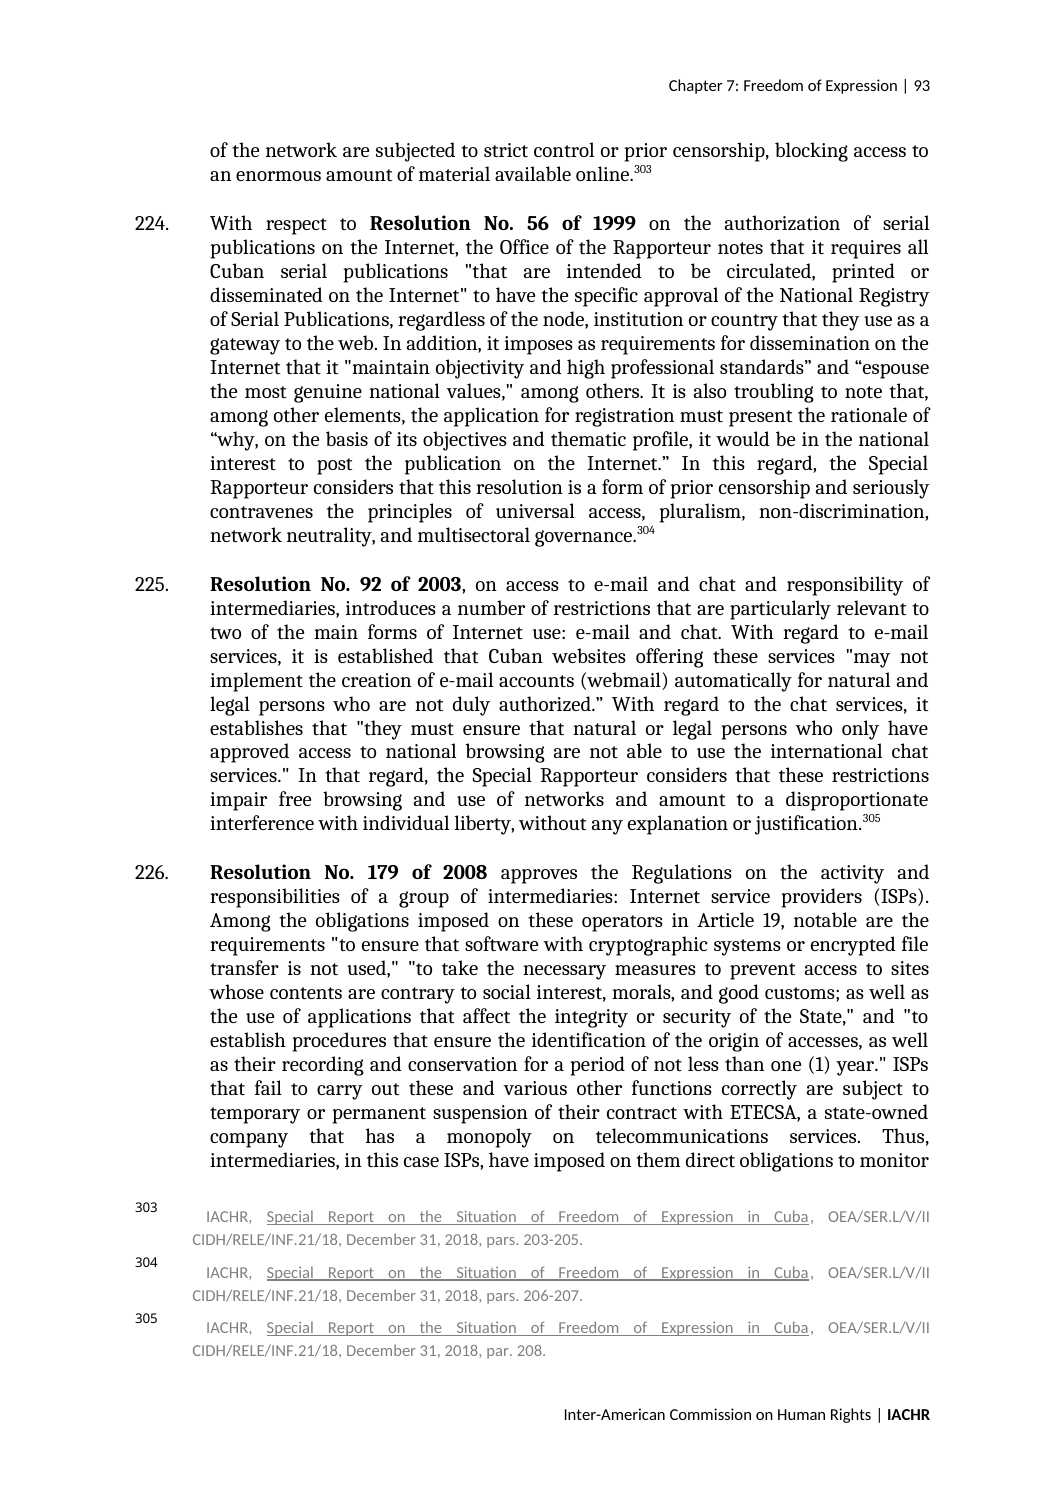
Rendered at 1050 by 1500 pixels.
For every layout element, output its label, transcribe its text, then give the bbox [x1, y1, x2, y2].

list With respect to Resolution No. 56 of 1999 on the authorization of serial publications on the Internet, the Office of the Rapporteur notes that it requires all Cuban serial publications "that are intended to be circulated, printed or disseminated on the Internet" to have the specific approval of the National Registry of Serial Publications, regardless of the node, institution or country that they use as a gateway to the web. In addition, it imposes as requirements for dissemination on the Internet that it "maintain objectivity and high professional standards” and “espouse the most genuine national values," among others. It is also troubling to note that, among other elements, the application for registration must present the rationale of “why, on the basis of its objectives and thematic profile, it would be in the national interest to post the publication on the Internet.” In this regard, the Special Rapporteur considers that this resolution is a form of prior censorship and seriously contravenes the principles of universal access, pluralism, non-discrimination, network neutrality, and multisectoral governance. [135, 212, 930, 547]
list Resolution No. 92 of 2003, on access to e-mail and chat and responsibility of intermediaries, introduces a number of restrictions that are particularly relevant to two of the main forms of Internet use: e-mail and chat. With regard to e-mail services, it is established that Cuban websites offering these services "may not implement the creation of e-mail accounts (webmail) automatically for natural and legal persons who are not duly authorized.” With regard to the chat services, it establishes that "they must ensure that natural or legal persons who only have approved access to national browsing are not able to use the international chat services." In that regard, the Special Rapporteur considers that these restrictions impair free browsing and use of networks and amount to a disproportionate interference with individual liberty, without any explanation or justification. [135, 572, 930, 836]
